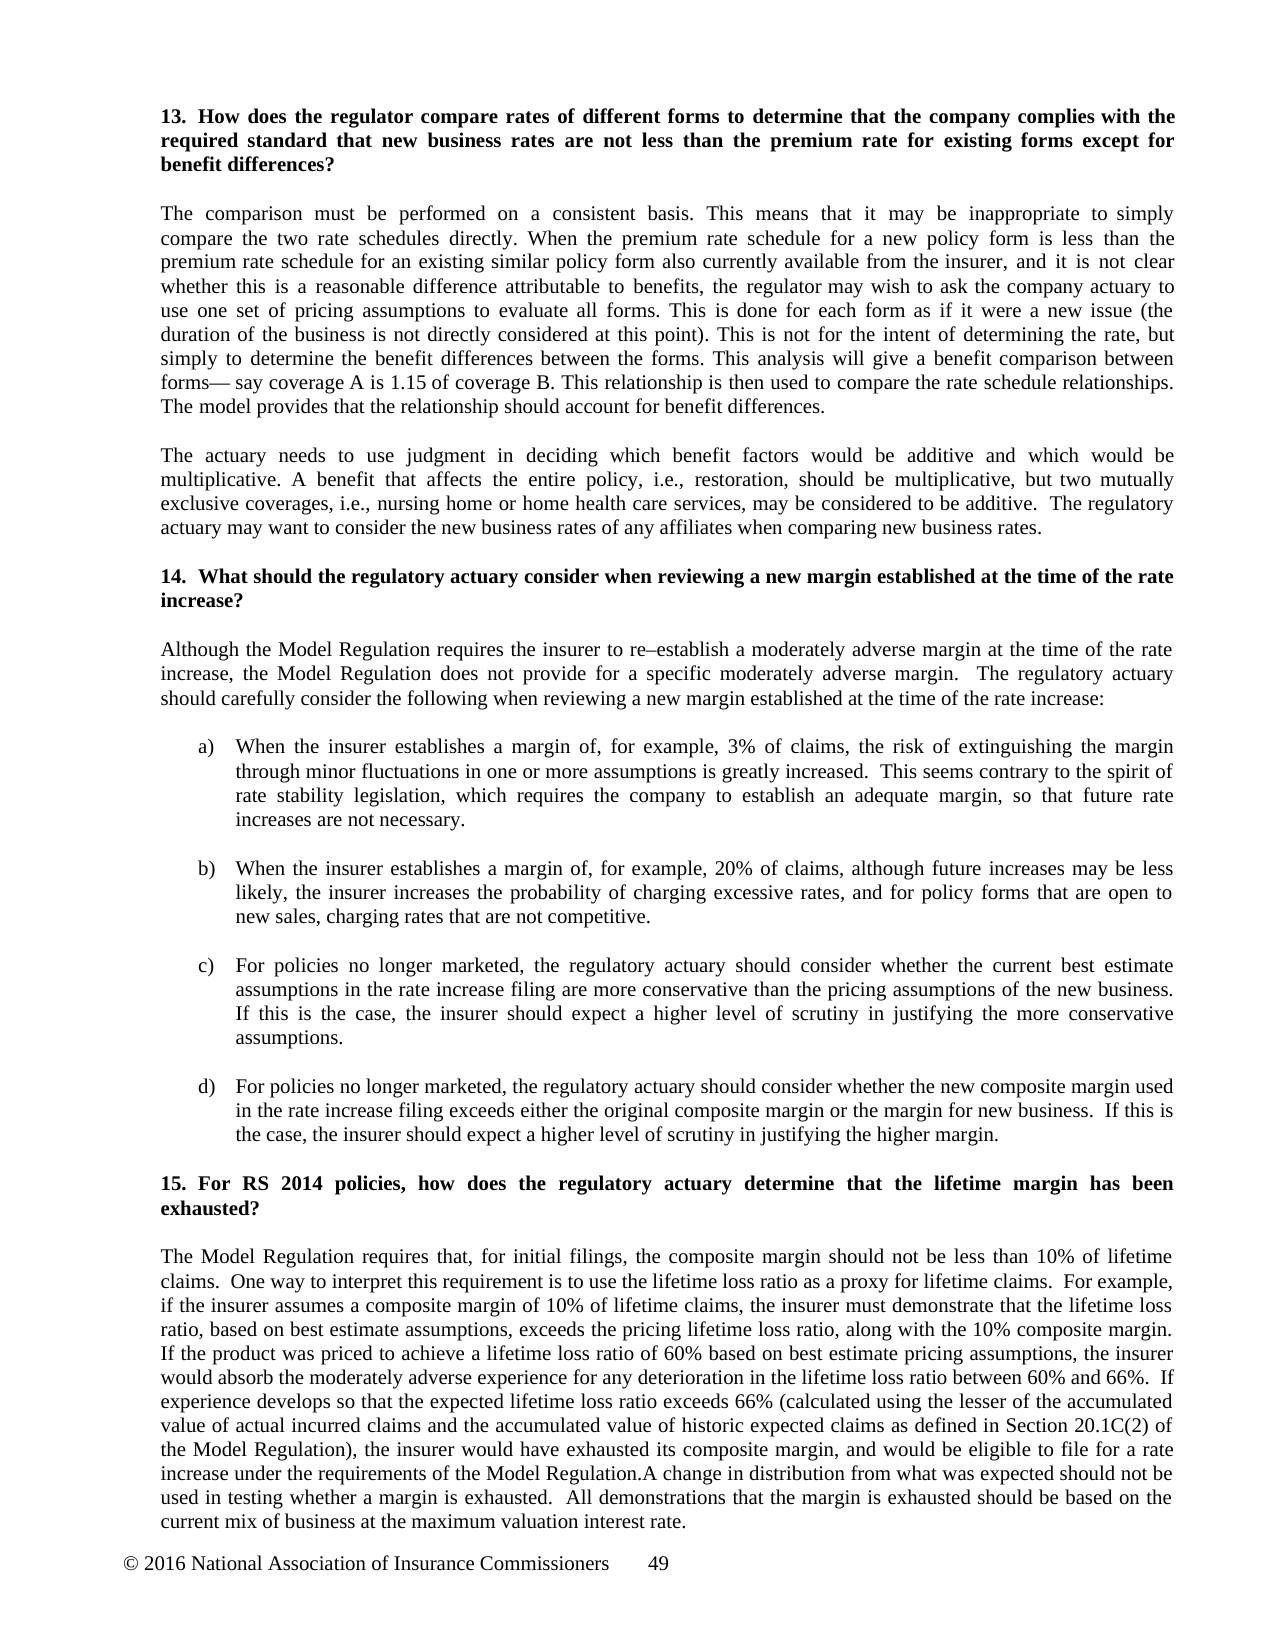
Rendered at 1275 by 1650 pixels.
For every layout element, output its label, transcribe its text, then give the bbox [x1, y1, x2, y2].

text The Model Regulation requires that, for initial filings, the composite margin should not be less than 10% of lifetime claims. One way to interpret this requirement is to use the lifetime loss ratio as a proxy for lifetime claims. For example, if the insurer assumes a composite margin of 10% of lifetime claims, the insurer must demonstrate that the lifetime loss ratio, based on best estimate assumptions, exceeds the pricing lifetime loss ratio, along with the 10% composite margin. If the product was priced to achieve a lifetime loss ratio of 60% based on best estimate pricing assumptions, the insurer would absorb the moderately adverse experience for any deterioration in the lifetime loss ratio between 60% and 66%. If experience develops so that the expected lifetime loss ratio exceeds 66% (calculated using the lesser of the accumulated value of actual incurred claims and the accumulated value of historic expected claims as defined in Section 20.1C(2) of the Model Regulation), the insurer would have exhausted its composite margin, and would be eligible to file for a rate increase under the requirements of the Model Regulation.A change in distribution from what was expected should not be used in testing whether a margin is exhausted. All demonstrations that the margin is exhausted should be based on the current mix of business at the maximum valuation interest rate. [160, 1244, 1175, 1533]
subtitle When the insurer establishes a margin of, for example, 20% of claims, although future increases may be less likely, the insurer increases the probability of charging excessive rates, and for policy forms that are open to new sales, charging rates that are not competitive. [198, 856, 1175, 928]
text The actuary needs to use judgment in deciding which benefit factors would be additive and which would be multiplicative. A benefit that affects the entire policy, i.e., restoration, should be multiplicative, but two mutually exclusive coverages, i.e., nursing home or home health care services, may be considered to be additive. The regulatory actuary may want to consider the new business rates of any affiliates when comparing new business rates. [160, 443, 1175, 539]
subtitle For policies no longer marketed, the regulatory actuary should consider whether the current best estimate assumptions in the rate increase filing are more conservative than the pricing assumptions of the new business. If this is the case, the insurer should expect a higher level of scrutiny in justifying the more conservative assumptions. [198, 953, 1175, 1049]
subtitle For policies no longer marketed, the regulatory actuary should consider whether the new composite margin used in the rate increase filing exceeds either the original composite margin or the margin for new business. If this is the case, the insurer should expect a higher level of scrutiny in justifying the higher margin. [198, 1074, 1175, 1146]
subtitle When the insurer establishes a margin of, for example, 3% of claims, the risk of extinguishing the margin through minor fluctuations in one or more assumptions is greatly increased. This seems contrary to the spirit of rate stability legislation, which requires the company to establish an adequate margin, so that future rate increases are not necessary. [198, 734, 1175, 831]
subtitle 14. What should the regulatory actuary consider when reviewing a new margin established at the time of the rate increase? [160, 564, 1175, 612]
text Although the Model Regulation requires the insurer to re–establish a moderately adverse margin at the time of the rate increase, the Model Regulation does not provide for a specific moderately adverse margin. The regulatory actuary should carefully consider the following when reviewing a new margin established at the time of the rate increase: [160, 637, 1175, 709]
text The comparison must be performed on a consistent basis. This means that it may be inappropriate to simply compare the two rate schedules directly. When the premium rate schedule for a new policy form is less than the premium rate schedule for an existing similar policy form also currently available from the insurer, and it is not clear whether this is a reasonable difference attributable to benefits, the regulator may wish to ask the company actuary to use one set of pricing assumptions to evaluate all forms. This is done for each form as if it were a new issue (the duration of the business is not directly considered at this point). This is not for the intent of determining the rate, but simply to determine the benefit differences between the forms. This analysis will give a benefit comparison between forms— say coverage A is 1.15 of coverage B. This relationship is then used to compare the rate schedule relationships. The model provides that the relationship should account for benefit differences. [160, 201, 1175, 418]
subtitle 13. How does the regulator compare rates of different forms to determine that the company complies with the required standard that new business rates are not less than the premium rate for existing forms except for benefit differences? [160, 104, 1175, 176]
subtitle 15. For RS 2014 policies, how does the regulatory actuary determine that the lifetime margin has been exhausted? [160, 1171, 1175, 1219]
